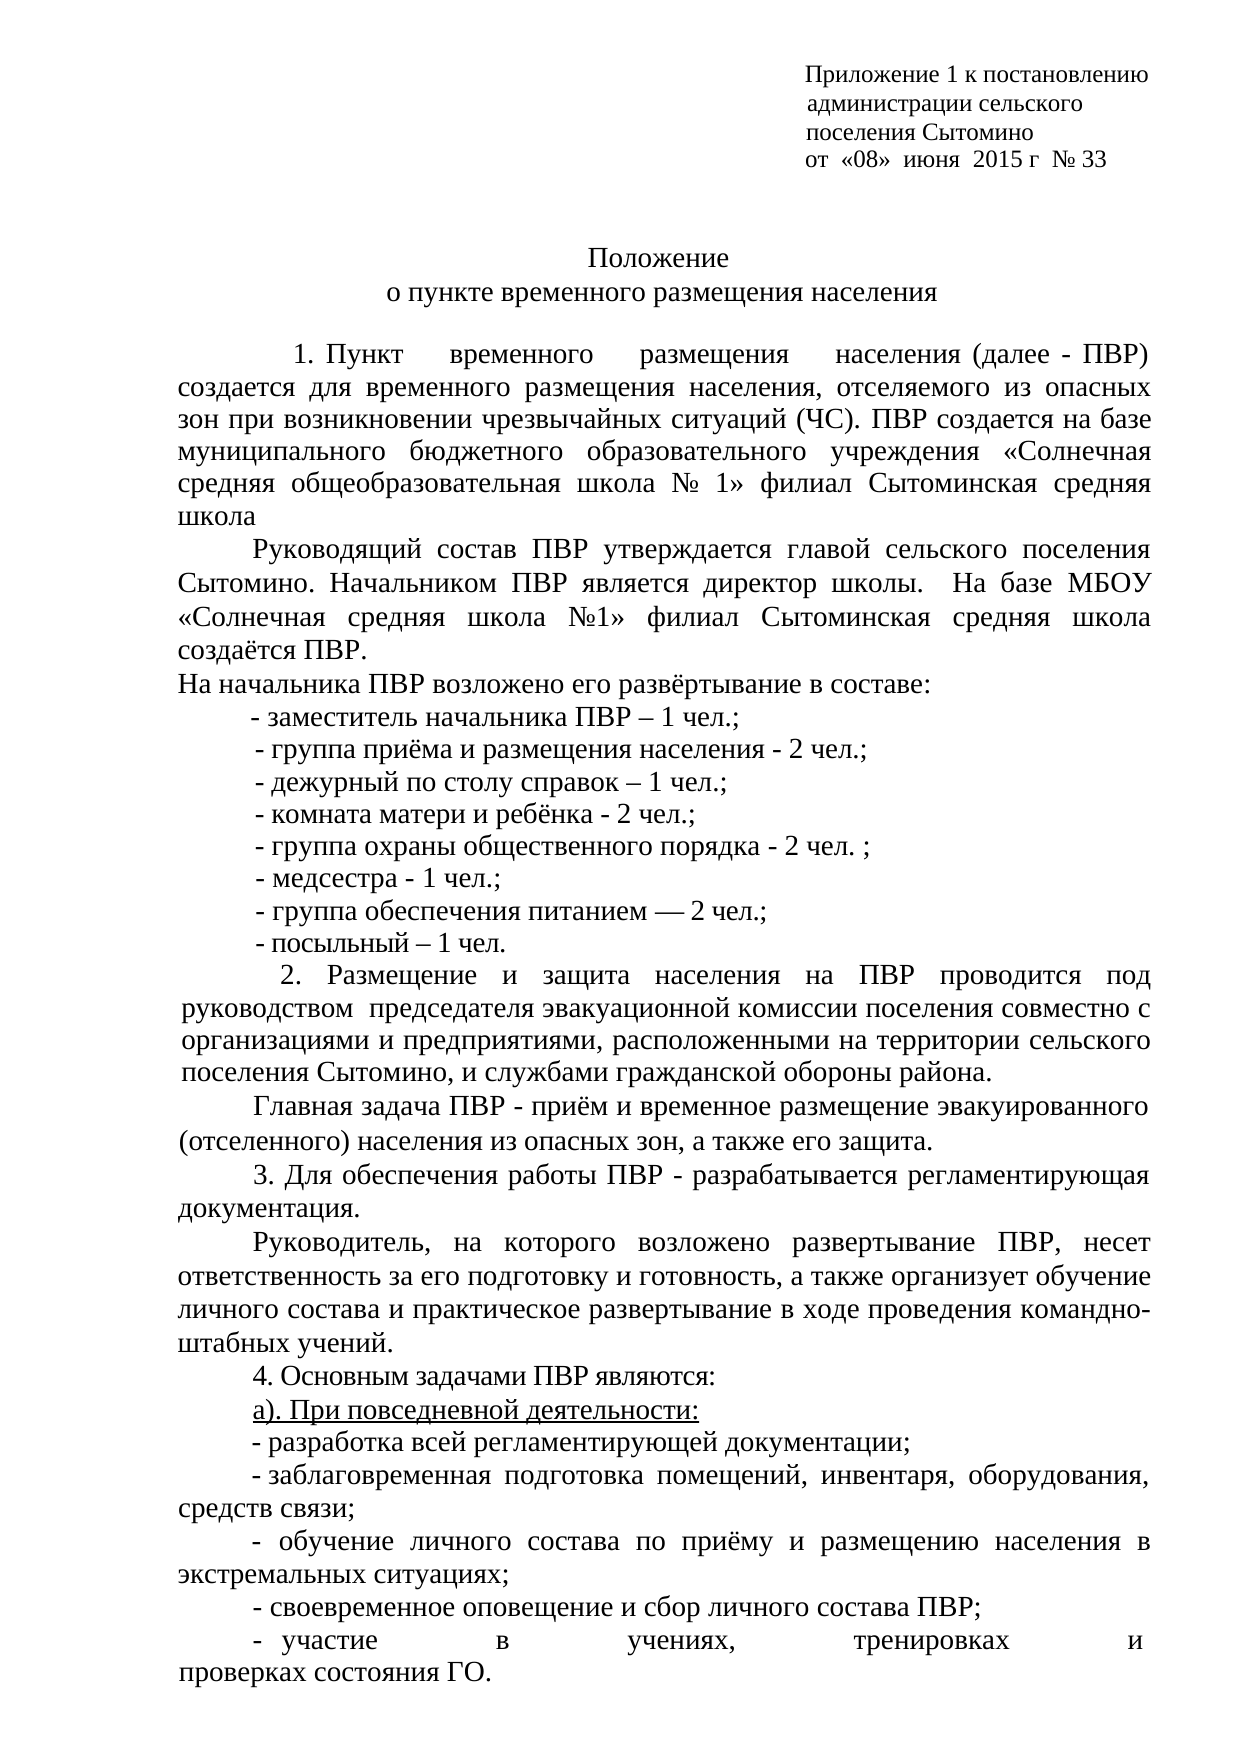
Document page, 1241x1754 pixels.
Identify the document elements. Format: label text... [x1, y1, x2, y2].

text Руководитель, на которого возложено развертывание ПВР, несет ответственность за его подготовку и готовность, а также организует обучение личного состава и практическое развертывание в ходе проведения командно-штабных учений. [177, 1224, 1152, 1358]
text а). При повседневной деятельности: [177, 1392, 1152, 1425]
text 1. Пункт временного размещения населения (далее - ПВР) создается для временного размещения населения, отселяемого из опасных зон при возникновении чрезвычайных ситуаций (ЧС). ПВР создается на базе муниципального бюджетного образовательного учреждения «Солнечная средняя общеобразовательная школа № 1» филиал Сытоминская средняя школа [177, 338, 1152, 532]
list комната матери и ребёнка - 2 чел.; [254, 797, 1152, 830]
text 3. Для обеспечения работы ПВР - разрабатывается регламентирующая документация. [178, 1157, 1150, 1224]
list разработка всей регламентирующей документации; [251, 1425, 1152, 1458]
text Руководящий состав ПВР утверждается главой сельского поселения Сытомино. Начальником ПВР является директор школы. На базе МБОУ «Солнечная средняя школа №1» филиал Сытоминская средняя школа создаётся ПВР. [177, 532, 1152, 666]
text - медсестра - 1 чел.; [181, 862, 1152, 894]
list заблаговременная подготовка помещений, инвентаря, оборудования, средств связи; [178, 1458, 1150, 1524]
text 2. Размещение и защита населения на ПВР проводится под руководством председателя эвакуационной комиссии поселения совместно с организациями и предприятиями, расположенными на территории сельского поселения Сытомино, и службами гражданской обороны района. [181, 959, 1152, 1088]
text - посыльный – 1 чел. [181, 927, 1152, 959]
text Главная задача ПВР - приём и временное размещение эвакуированного (отселенного) населения из опасных зон, а также его защита. [179, 1088, 1150, 1157]
text Приложение 1 к постановлению [177, 59, 1152, 88]
text - своевременное оповещение и сбор личного состава ПВР; [252, 1591, 1152, 1623]
text администрации сельского [177, 88, 1231, 117]
text - группа обеспечения питанием — 2 чел.; [181, 894, 1152, 927]
text 4. Основным задачами ПВР являются: [177, 1358, 1152, 1392]
text о пункте временного размещения населения [210, 274, 1107, 307]
text - участие в учениях, тренировках и проверках состояния ГО. [179, 1623, 1143, 1688]
text - заместитель начальника ПВР – 1 чел.; [177, 699, 1152, 733]
text - группа охраны общественного порядка - 2 чел. ; [254, 830, 1152, 862]
text Положение [210, 240, 1107, 274]
list группа приёма и размещения населения - 2 чел.; [254, 733, 1152, 765]
list дежурный по столу справок – 1 чел.; [254, 765, 1152, 797]
text от «08» июня 2015 г № 33 [59, 145, 1107, 173]
text поселения Сытомино [177, 117, 1231, 145]
text На начальника ПВР возложено его развёртывание в составе: [177, 666, 1152, 699]
text - обучение личного состава по приёму и размещению населения в экстремальных ситуациях; [177, 1524, 1152, 1591]
